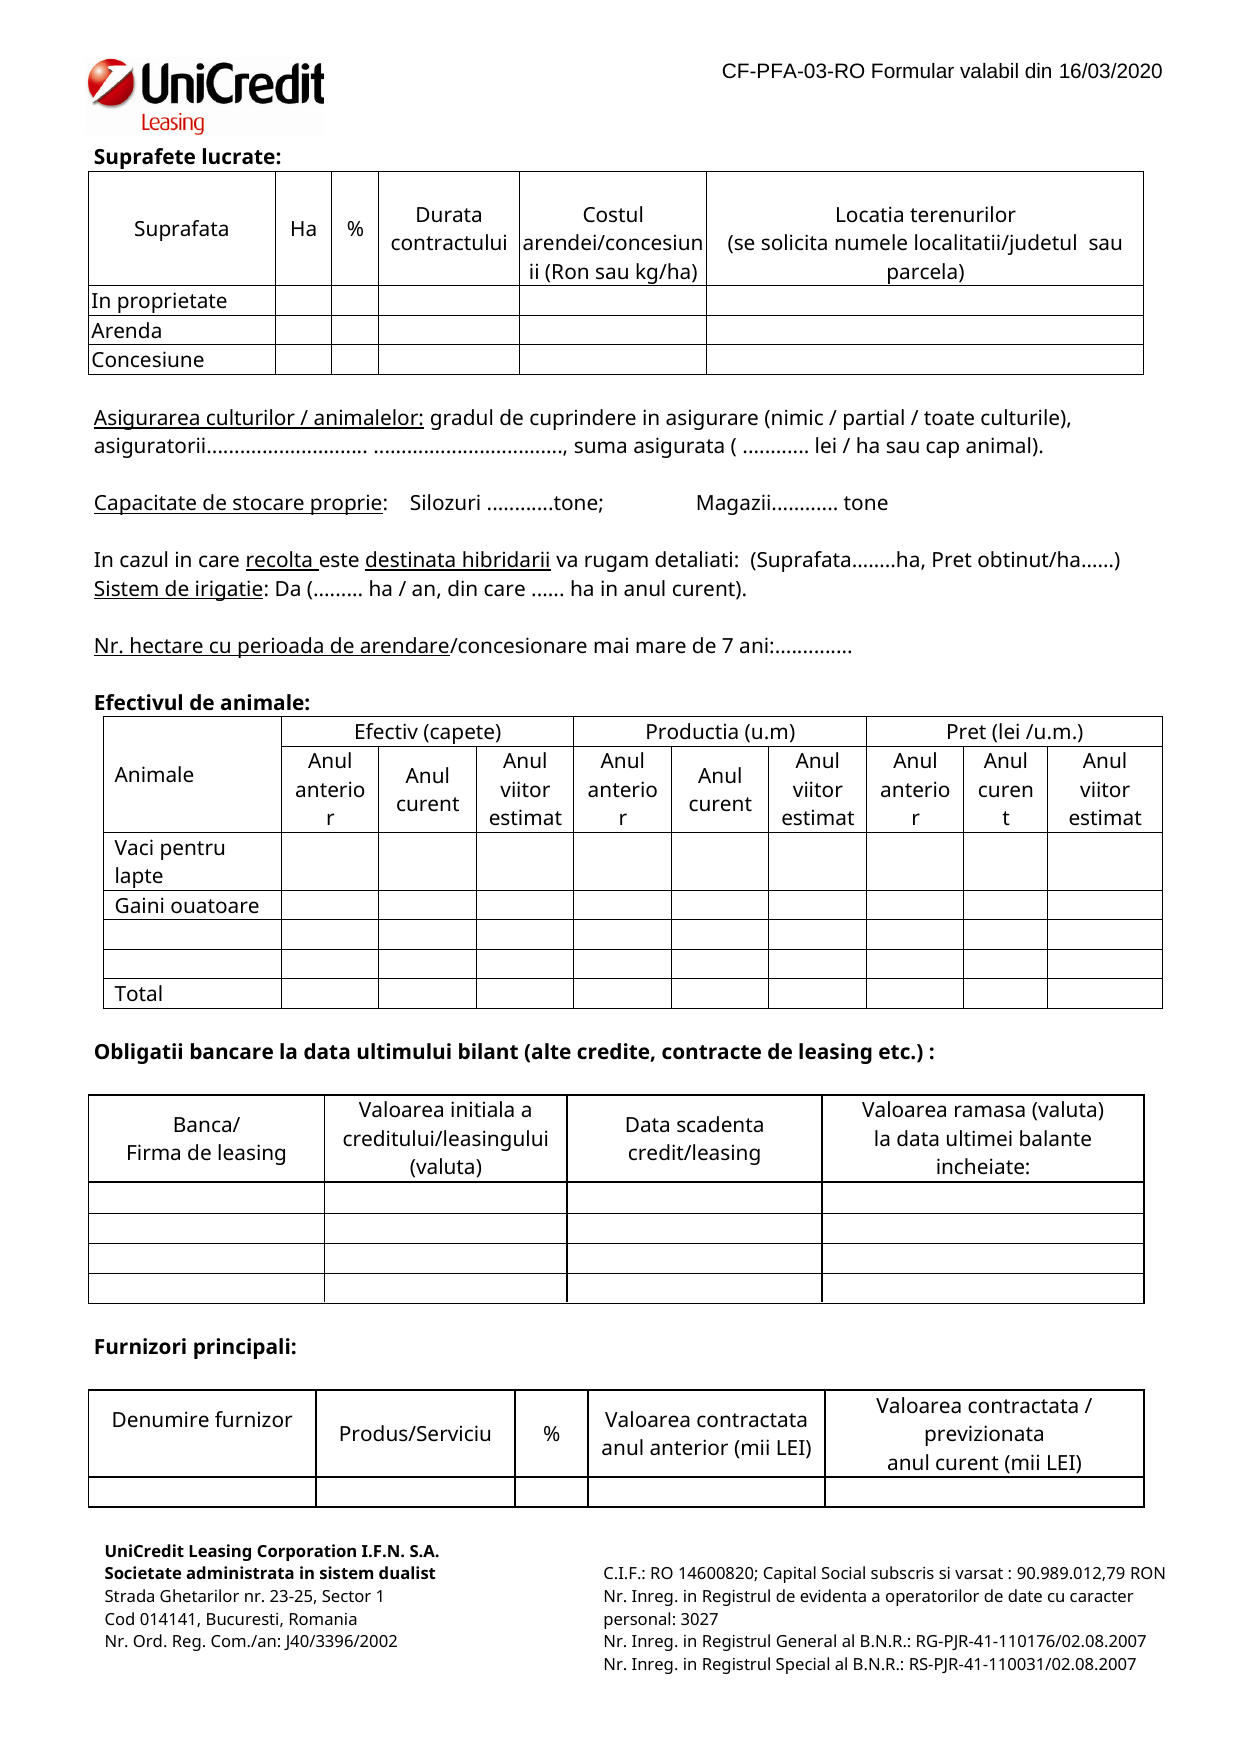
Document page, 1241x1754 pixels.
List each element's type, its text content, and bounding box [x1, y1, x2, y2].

table_cell [826, 1478, 1143, 1506]
table_cell [574, 950, 671, 978]
table_cell [964, 891, 1047, 919]
table_header Produs/Serviciu [317, 1391, 514, 1476]
table_cell [568, 1274, 821, 1302]
text Capacitate de stocare proprie: Silozuri ............tone; Magazii............ tone [94, 488, 1162, 517]
table_cell [516, 1478, 587, 1506]
table_cell [379, 979, 476, 1008]
table_cell Gaini ouatoare [104, 891, 281, 919]
table_cell [769, 833, 866, 890]
table_cell [823, 1183, 1143, 1212]
table_cell [379, 950, 476, 978]
table_cell [282, 950, 378, 978]
table_header Productia (u.m) [574, 717, 866, 746]
table_cell [769, 891, 866, 919]
table_cell [332, 345, 378, 374]
table_cell [379, 316, 519, 344]
table_cell [964, 833, 1047, 890]
table_cell [574, 891, 671, 919]
table_header Costul arendei/concesiunii (Ron sau kg/ha) [520, 172, 706, 285]
table_cell [574, 979, 671, 1008]
table_cell [867, 833, 963, 890]
table_cell [379, 286, 519, 315]
table_cell Anul curent [964, 747, 1047, 832]
text Sistem de irigatie: Da (......... ha / an, din care ...... ha in anul curent). [94, 574, 1162, 602]
table_cell [332, 316, 378, 344]
table_cell [672, 891, 768, 919]
table_cell Anul curent [379, 747, 476, 832]
table_cell [823, 1214, 1143, 1242]
table_cell [769, 920, 866, 949]
table_cell [964, 920, 1047, 949]
table_header Denumire furnizor [89, 1391, 315, 1476]
text Obligatii bancare la data ultimului bilant (alte credite, contracte de leasing etc.) : [94, 1037, 1162, 1066]
text In cazul in care recolta este destinata hibridarii va rugam detaliati: (Suprafata……..ha, Pret obtinut/ha……) [94, 545, 1162, 574]
table_cell [104, 950, 281, 978]
table_cell [867, 891, 963, 919]
table_cell [89, 1478, 315, 1506]
table_cell [332, 286, 378, 315]
table_cell [672, 950, 768, 978]
table_cell [477, 979, 573, 1008]
table_cell [477, 891, 573, 919]
table_header Banca/ Firma de leasing [89, 1096, 324, 1181]
table_cell [325, 1244, 566, 1272]
table_cell Concesiune [89, 345, 275, 374]
table_cell [769, 979, 866, 1008]
text Furnizori principali: [94, 1332, 1162, 1361]
table_cell [568, 1244, 821, 1272]
table_cell Anul viitor estimat [1048, 747, 1162, 832]
table_cell [672, 833, 768, 890]
table_cell [89, 1244, 324, 1272]
table_cell Anul anterior [282, 747, 378, 832]
table_cell [707, 316, 1143, 344]
table_cell [325, 1274, 566, 1302]
table_cell [672, 920, 768, 949]
table_cell Anul anterior [574, 747, 671, 832]
table_cell [1048, 833, 1162, 890]
table_cell [477, 920, 573, 949]
table_cell [379, 920, 476, 949]
table_cell [672, 979, 768, 1008]
table_cell [89, 1183, 324, 1212]
table_cell [89, 1274, 324, 1302]
table_cell [1048, 920, 1162, 949]
table_header Valoarea initiala a creditului/leasingului (valuta) [325, 1096, 566, 1181]
table_cell [823, 1244, 1143, 1272]
table_cell [769, 950, 866, 978]
table_cell Anul viitor estimat [769, 747, 866, 832]
table_cell In proprietate [89, 286, 275, 315]
table_cell [325, 1214, 566, 1242]
table_cell [520, 316, 706, 344]
table_cell [282, 891, 378, 919]
table_cell [823, 1274, 1143, 1302]
table_cell [568, 1214, 821, 1242]
table_cell [1048, 891, 1162, 919]
table_cell [707, 345, 1143, 374]
text Asigurarea culturilor / animalelor: gradul de cuprindere in asigurare (nimic / partial / toate culturile), asiguratorii............................. .................................., suma asigurata ( ............ lei / ha sau cap animal). [94, 403, 1162, 460]
table_header Efectiv (capete) [282, 717, 573, 746]
table_cell [964, 950, 1047, 978]
table_cell [89, 1214, 324, 1242]
table_cell [276, 316, 331, 344]
table_cell Anul viitor estimat [477, 747, 573, 832]
table_cell Total [104, 979, 281, 1008]
table_header Animale [104, 717, 281, 832]
table_cell [707, 286, 1143, 315]
table_cell Arenda [89, 316, 275, 344]
table_cell [1048, 979, 1162, 1008]
table_header Data scadenta credit/leasing [568, 1096, 821, 1181]
table_header Valoarea contractata anul anterior (mii LEI) [589, 1391, 824, 1476]
table_cell [867, 979, 963, 1008]
picture [85, 57, 324, 135]
table_cell [282, 833, 378, 890]
table_cell [574, 833, 671, 890]
text Nr. hectare cu perioada de arendare/concesionare mai mare de 7 ani:.............. [94, 631, 1162, 659]
table_header Locatia terenurilor (se solicita numele localitatii/judetul sau parcela) [707, 172, 1143, 285]
table_cell Anul curent [672, 747, 768, 832]
table_cell Vaci pentru lapte [104, 833, 281, 890]
table_cell [317, 1478, 514, 1506]
table_header Ha [276, 172, 331, 285]
table_cell [574, 920, 671, 949]
text Efectivul de animale: [94, 688, 1162, 716]
table_header % [516, 1391, 587, 1476]
table_cell [282, 979, 378, 1008]
table_cell [104, 920, 281, 949]
table_cell [867, 950, 963, 978]
table_header Pret (lei /u.m.) [867, 717, 1162, 746]
table_cell [964, 979, 1047, 1008]
table_cell [568, 1183, 821, 1212]
table_cell [379, 833, 476, 890]
table_cell [276, 286, 331, 315]
table_header Suprafata [89, 172, 275, 285]
table_cell [520, 286, 706, 315]
table_cell [477, 833, 573, 890]
table_header Durata contractului [379, 172, 519, 285]
table_cell [477, 950, 573, 978]
table_header % [332, 172, 378, 285]
table_cell [325, 1183, 566, 1212]
table_cell Anul anterior [867, 747, 963, 832]
table_header Valoarea ramasa (valuta) la data ultimei balante incheiate: [823, 1096, 1143, 1181]
table_cell [1048, 950, 1162, 978]
table_cell [867, 920, 963, 949]
table_header Valoarea contractata / previzionata anul curent (mii LEI) [826, 1391, 1143, 1476]
text Suprafete lucrate: [94, 142, 1162, 171]
table_cell [379, 891, 476, 919]
table_cell [520, 345, 706, 374]
table_cell [276, 345, 331, 374]
table_cell [282, 920, 378, 949]
table_cell [379, 345, 519, 374]
table_cell [589, 1478, 824, 1506]
